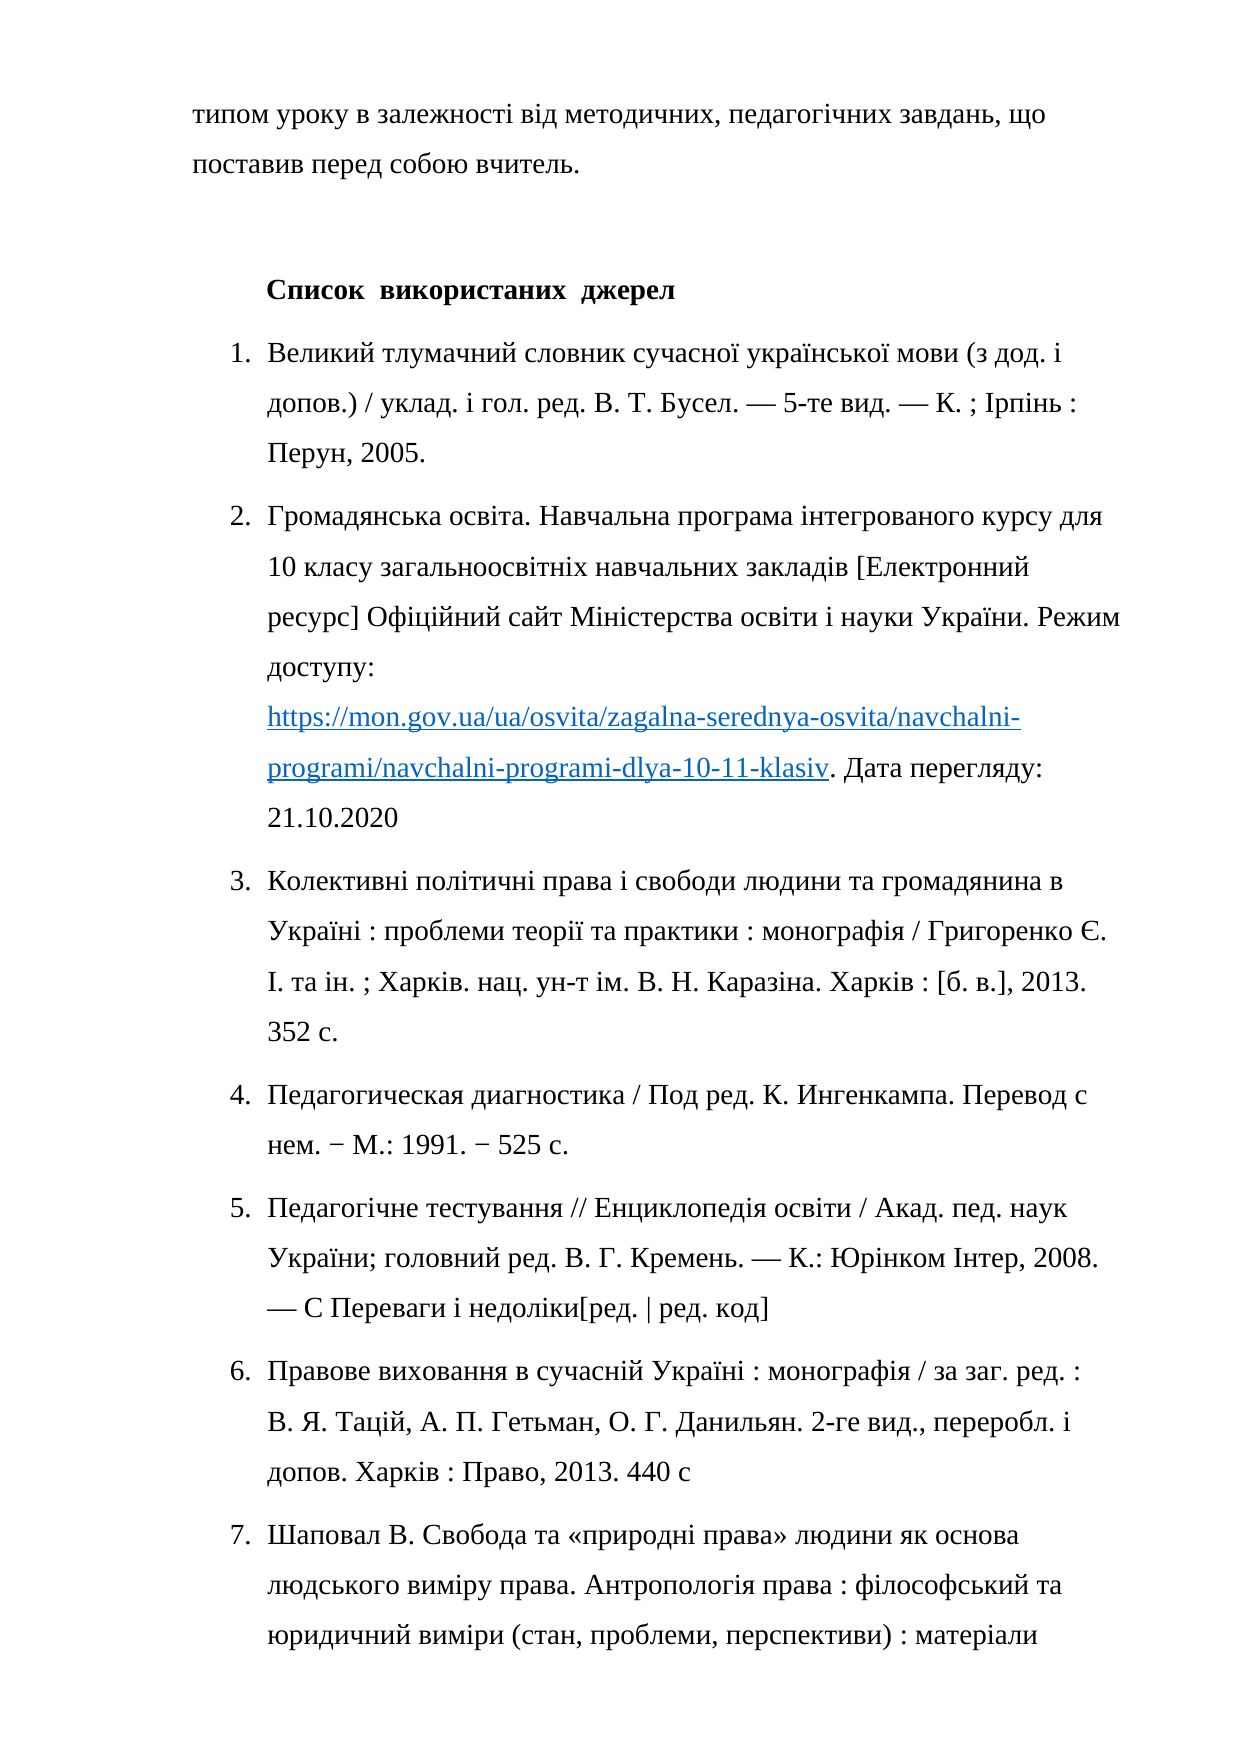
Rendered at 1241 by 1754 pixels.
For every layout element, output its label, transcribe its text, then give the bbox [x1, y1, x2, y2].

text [192, 96, 1122, 180]
list Колективні політичні права і свободи людини та громадянина в Україні : проблеми теорії та практики : монографія / Григоренко Є. І. та ін. ; Харків. нац. ун-т ім. В. Н. Каразіна. Харків : [б. в.], 2013. 352 с. [229, 863, 1122, 1047]
list Правове виховання в сучасній Україні : монографія / за заг. ред. : В. Я. Тацій, А. П. Гетьман, О. Г. Данильян. 2-ге вид., переробл. і допов. Харків : Право, 2013. 440 с [229, 1353, 1122, 1487]
list Педагогічне тестування // Енциклопедія освіти / Акад. пед. наук України; головний ред. В. Г. Кремень. — К.: Юрінком Інтер, 2008. — С Переваги і недоліки[ред. | ред. код] [229, 1190, 1122, 1324]
list Великий тлумачний словник сучасної української мови (з дод. і допов.) / уклад. і гол. ред. В. Т. Бусел. — 5-те вид. — К. ; Ірпінь : Перун, 2005. [229, 335, 1122, 469]
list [229, 1517, 1122, 1651]
list Педагогическая диагностика / Под ред. К. Ингенкампа. Перевод с нем. − М.: 1991. − 525 с. [229, 1077, 1122, 1161]
text Список використаних джерел [192, 272, 1122, 306]
list Громадянська освіта. Навчальна програма інтегрованого курсу для 10 класу загальноосвітніх навчальних закладів [Електронний ресурс] Офіційний сайт Міністерства освіти і науки України. Режим доступу: https://mon.gov.ua/ua/osvita/zagalna-serednya-osvita/navchalni-programi/navchalni-programi-dlya-10-11-klasiv. Дата перегляду: 21.10.2020 [229, 498, 1122, 834]
